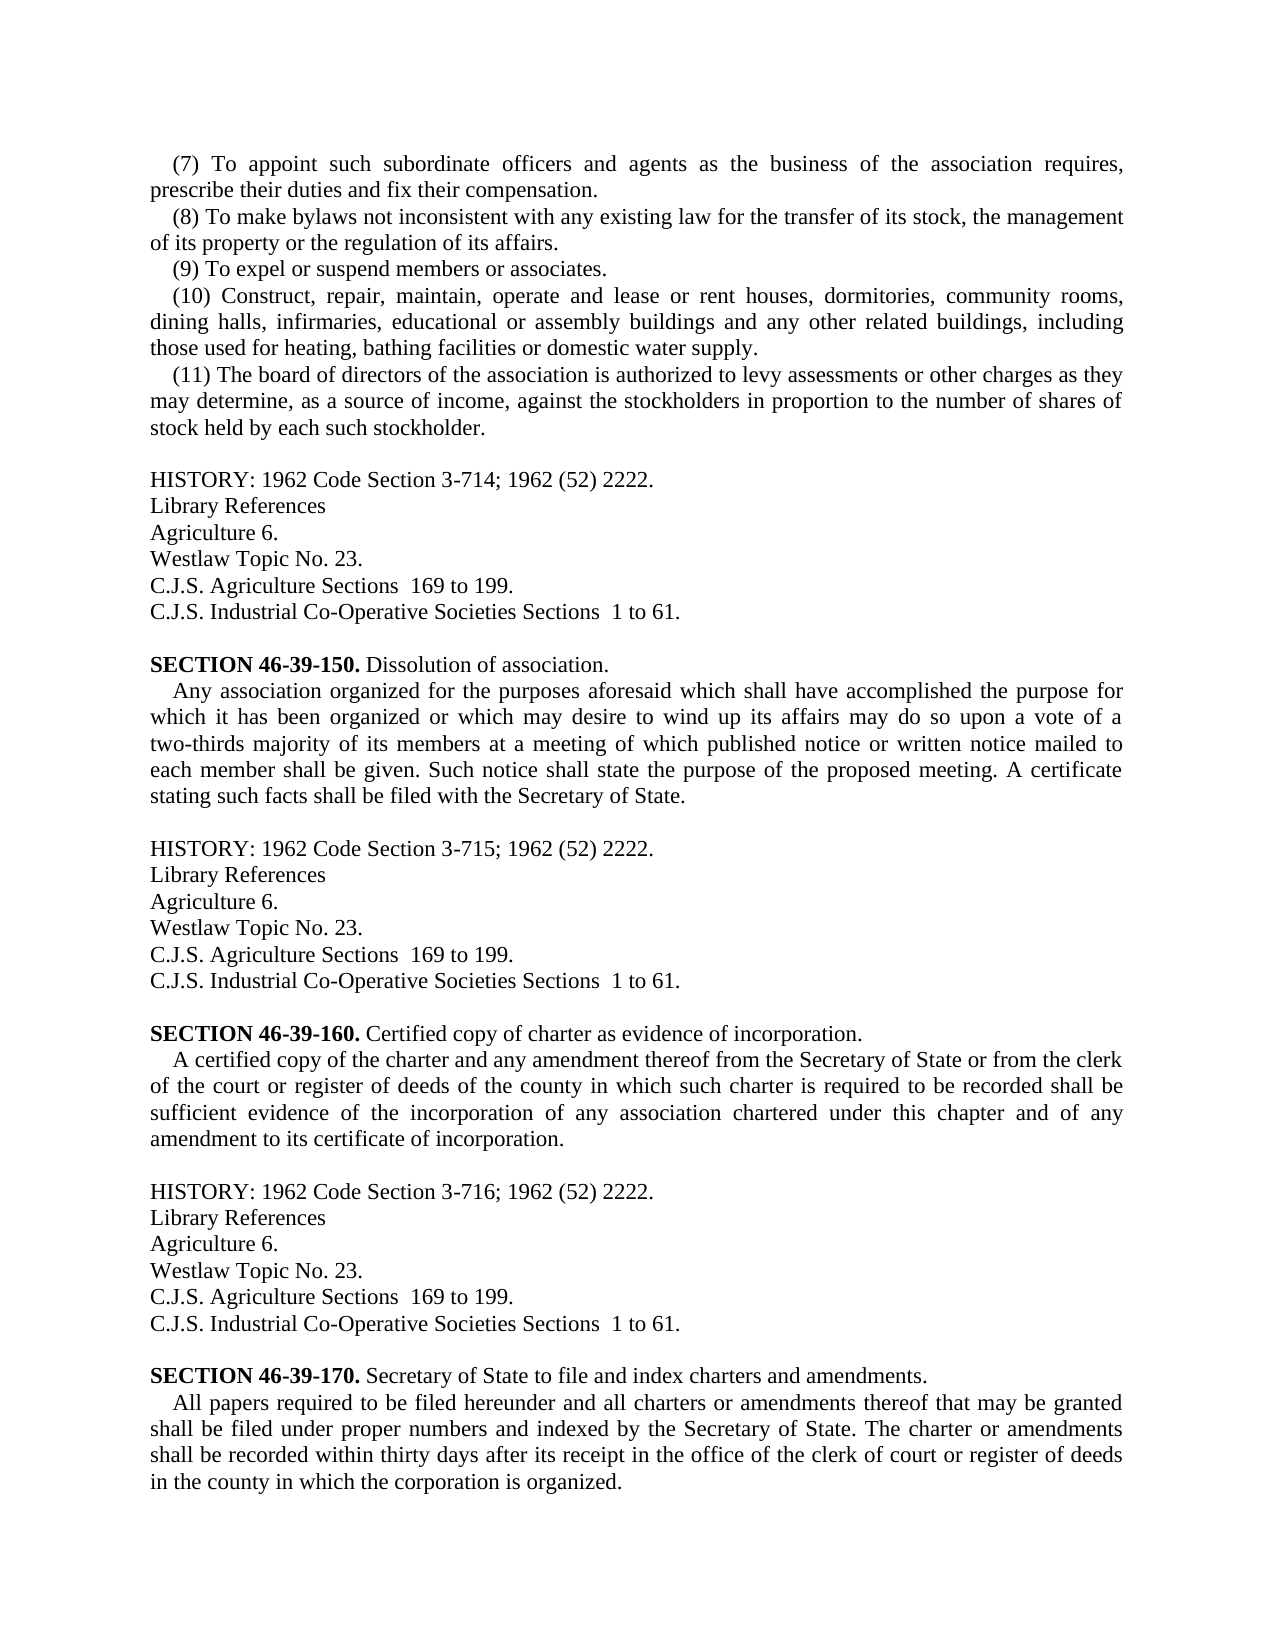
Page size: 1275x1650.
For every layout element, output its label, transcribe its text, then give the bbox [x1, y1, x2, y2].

text (7) To appoint such subordinate officers and agents as the business of the association requires, prescribe their duties and fix their compensation. [150, 150, 1125, 203]
text Westlaw Topic No. 23. [150, 914, 1125, 941]
text C.J.S. Agriculture Sections 169 to 199. [150, 941, 1125, 967]
text Agriculture 6. [150, 888, 1125, 914]
text Agriculture 6. [150, 519, 1125, 545]
text C.J.S. Industrial Co-Operative Societies Sections 1 to 61. [150, 1309, 1125, 1336]
text HISTORY: 1962 Code Section 3-716; 1962 (52) 2222. [150, 1178, 1125, 1204]
text C.J.S. Agriculture Sections 169 to 199. [150, 1283, 1125, 1309]
text Westlaw Topic No. 23. [150, 1257, 1125, 1283]
text SECTION 46-39-150. Dissolution of association. [150, 651, 1125, 677]
text SECTION 46-39-170. Secretary of State to file and index charters and amendments. [150, 1362, 1125, 1389]
text Library References [150, 1204, 1125, 1231]
text Library References [150, 862, 1125, 888]
text Westlaw Topic No. 23. [150, 545, 1125, 572]
text SECTION 46-39-160. Certified copy of charter as evidence of incorporation. [150, 1020, 1125, 1046]
text All papers required to be filed hereunder and all charters or amendments thereof that may be granted shall be filed under proper numbers and indexed by the Secretary of State. The charter or amendments shall be recorded within thirty days after its receipt in the office of the clerk of court or register of deeds in the county in which the corporation is organized. [150, 1389, 1125, 1494]
text C.J.S. Industrial Co-Operative Societies Sections 1 to 61. [150, 967, 1125, 993]
text Any association organized for the purposes aforesaid which shall have accomplished the purpose for which it has been organized or which may desire to wind up its affairs may do so upon a vote of a two-thirds majority of its members at a meeting of which published notice or written notice mailed to each member shall be given. Such notice shall state the purpose of the proposed meeting. A certificate stating such facts shall be filed with the Secretary of State. [150, 677, 1125, 809]
text (10) Construct, repair, maintain, operate and lease or rent houses, dormitories, community rooms, dining halls, infirmaries, educational or assembly buildings and any other related buildings, including those used for heating, bathing facilities or domestic water supply. [150, 282, 1125, 361]
text C.J.S. Industrial Co-Operative Societies Sections 1 to 61. [150, 598, 1125, 624]
text Agriculture 6. [150, 1231, 1125, 1257]
text HISTORY: 1962 Code Section 3-714; 1962 (52) 2222. [150, 466, 1125, 493]
text (9) To expel or suspend members or associates. [150, 255, 1125, 282]
text C.J.S. Agriculture Sections 169 to 199. [150, 572, 1125, 598]
text A certified copy of the charter and any amendment thereof from the Secretary of State or from the clerk of the court or register of deeds of the county in which such charter is required to be recorded shall be sufficient evidence of the incorporation of any association chartered under this chapter and of any amendment to its certificate of incorporation. [150, 1046, 1125, 1151]
text Library References [150, 493, 1125, 519]
text (11) The board of directors of the association is authorized to levy assessments or other charges as they may determine, as a source of income, against the stockholders in proportion to the number of shares of stock held by each such stockholder. [150, 361, 1125, 440]
text HISTORY: 1962 Code Section 3-715; 1962 (52) 2222. [150, 835, 1125, 862]
text (8) To make bylaws not inconsistent with any existing law for the transfer of its stock, the management of its property or the regulation of its affairs. [150, 203, 1125, 255]
